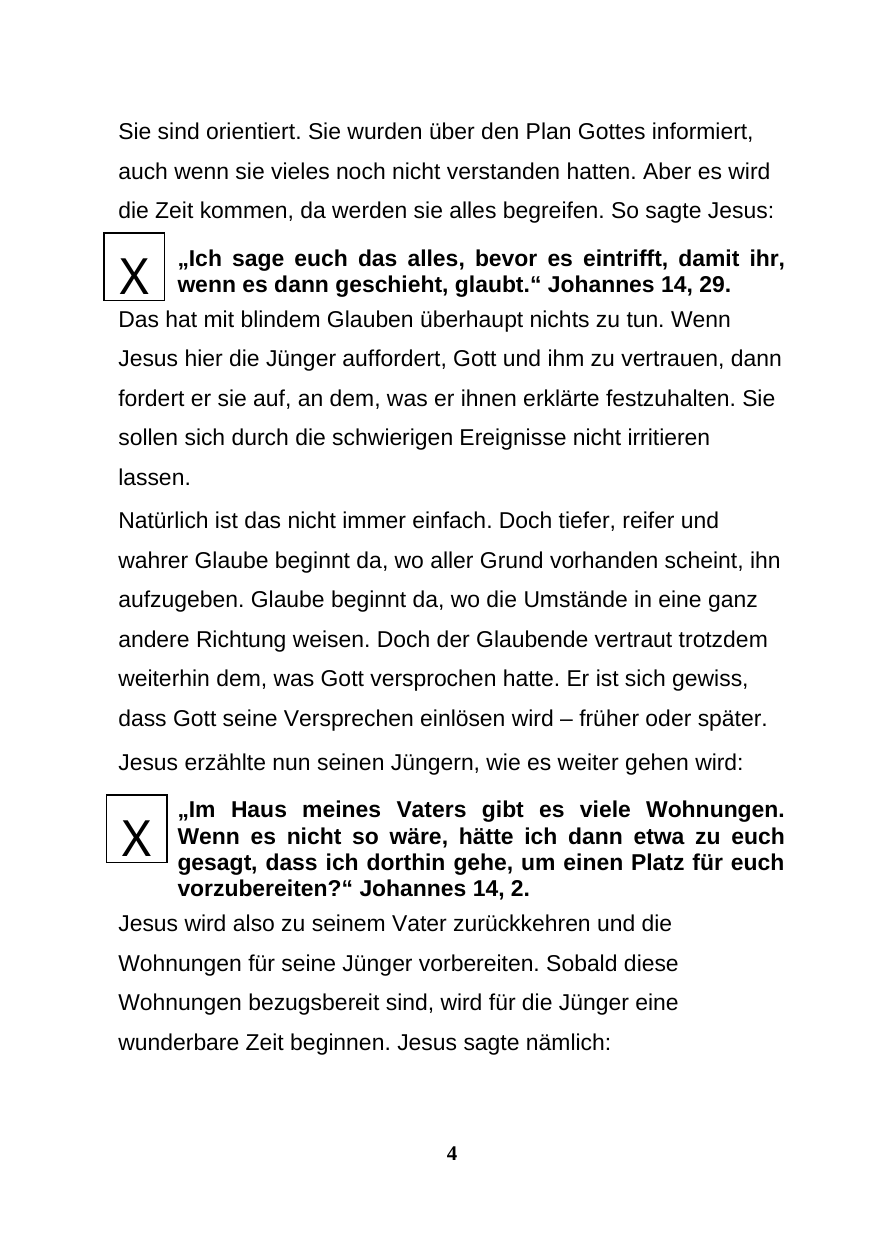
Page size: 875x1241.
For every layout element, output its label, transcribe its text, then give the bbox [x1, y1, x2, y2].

list Jesus erzählte nun seinen Jüngern, wie es weiter gehen wird: [118, 748, 785, 775]
list Jesus wird also zu seinem Vater zurückkehren und die Wohnungen für seine Jünger vorbereiten. Sobald diese Wohnungen bezugsbereit sind, wird für die Jünger eine wunderbare Zeit beginnen. Jesus sagte nämlich: [118, 910, 785, 1055]
list Natürlich ist das nicht immer einfach. Doch tiefer, reifer und wahrer Glaube beginnt da, wo aller Grund vorhanden scheint, ihn aufzugeben. Glaube beginnt da, wo die Umstände in eine ganz andere Richtung weisen. Doch der Glaubende vertraut trotzdem weiterhin dem, was Gott versprochen hatte. Er ist sich gewiss, dass Gott seine Versprechen einlösen wird – früher oder später. [118, 507, 785, 731]
list Sie sind orientiert. Sie wurden über den Plan Gottes informiert, auch wenn sie vieles noch nicht verstanden hatten. Aber es wird die Zeit kommen, da werden sie alles begreifen. So sagte Jesus: [118, 118, 785, 223]
list Das hat mit blindem Glauben überhaupt nichts zu tun. Wenn Jesus hier die Jünger auffordert, Gott und ihm zu vertrauen, dann fordert er sie auf, an dem, was er ihnen erklärte festzuhalten. Sie sollen sich durch die schwierigen Ereignisse nicht irritieren lassen. [118, 306, 785, 490]
text „Im Haus meines Vaters gibt es viele Wohnungen. Wenn es nicht so wäre, hätte ich dann etwa zu euch gesagt, dass ich dorthin gehe, um einen Platz für euch vorzubereiten?“ Johannes 14, 2. [177, 796, 785, 902]
text „Ich sage euch das alles, bevor es eintrifft, damit ihr, wenn es dann geschieht, glaubt.“ Johannes 14, 29. [177, 245, 785, 298]
